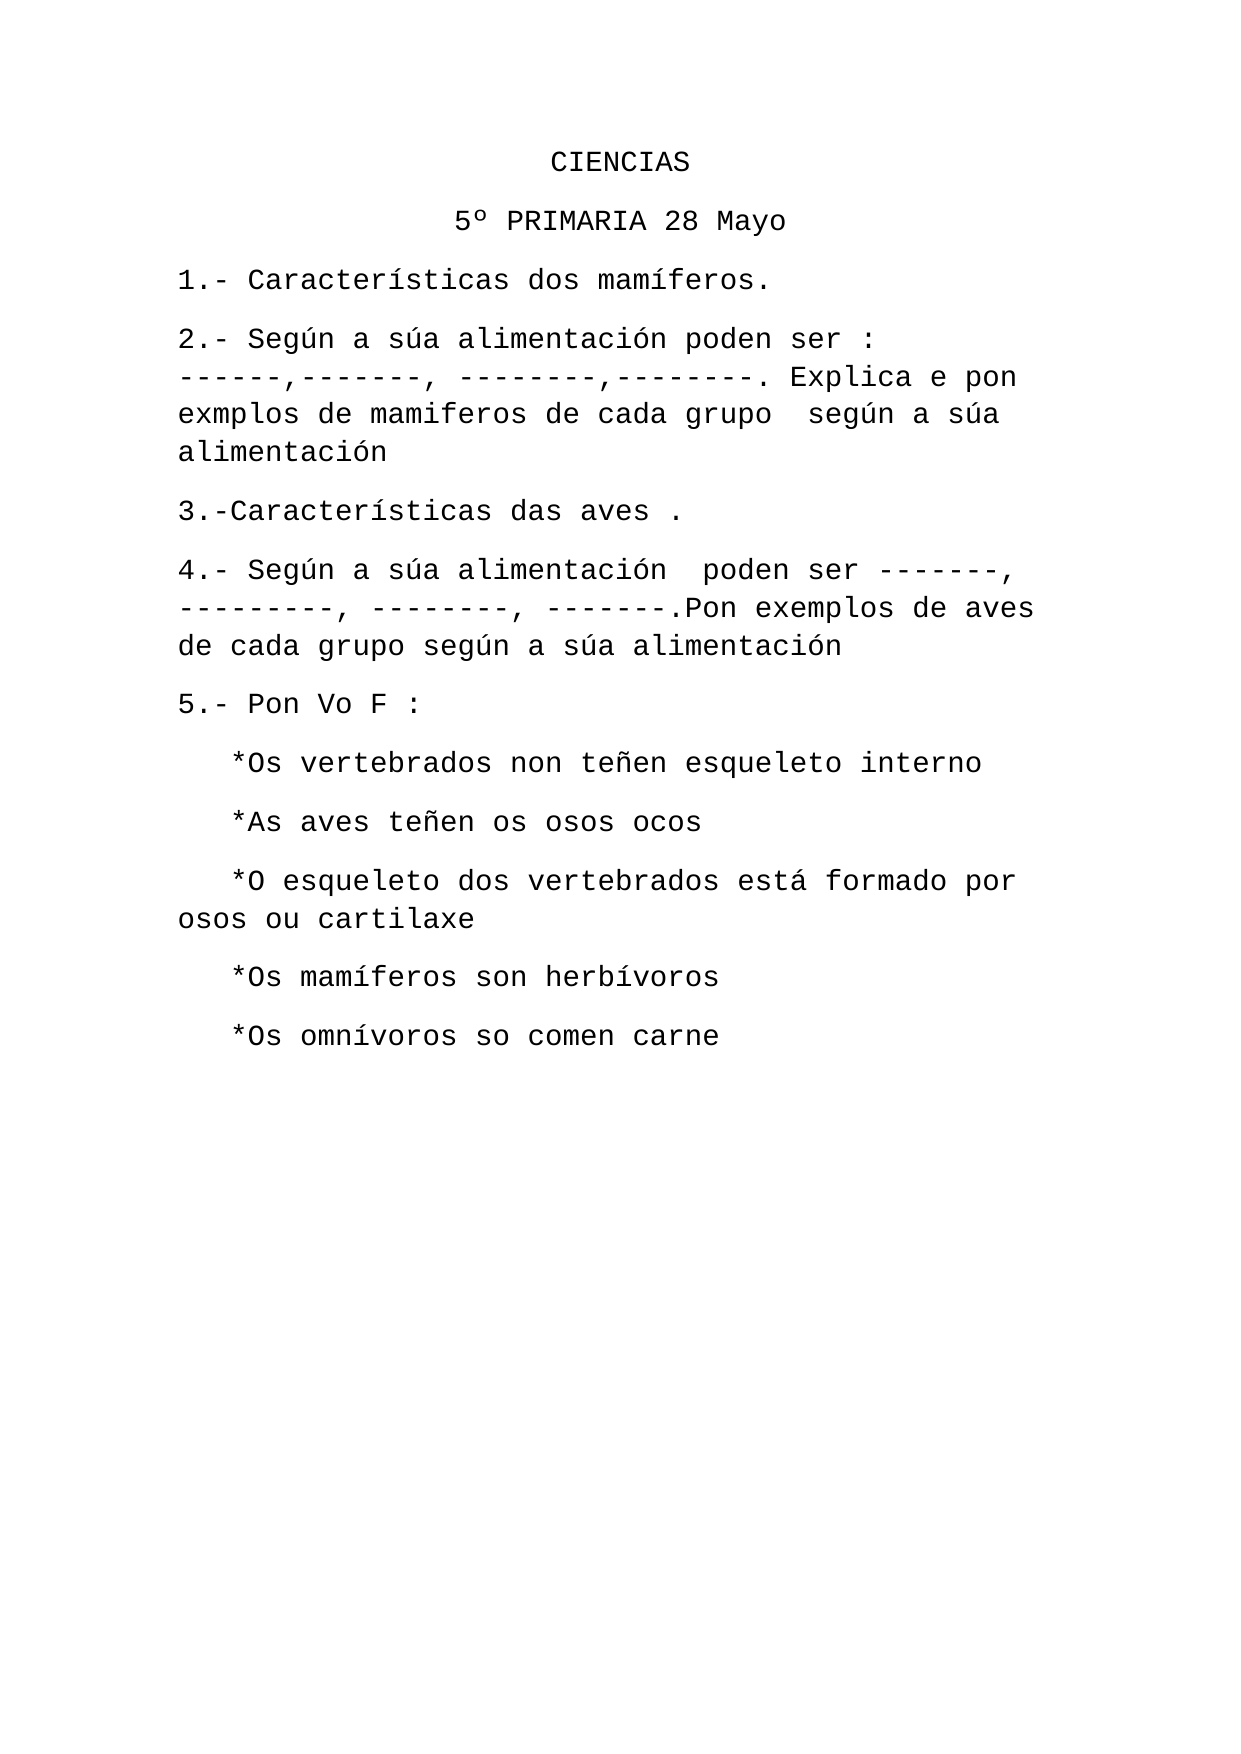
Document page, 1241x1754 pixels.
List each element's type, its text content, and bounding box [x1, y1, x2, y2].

text *Os mamíferos son herbívoros [177, 963, 1063, 996]
text 4.- Según a súa alimentación poden ser -------, ---------, --------, -------.Pon exemplos de aves de cada grupo según a súa alimentación [177, 555, 1063, 664]
text *O esqueleto dos vertebrados está formado por osos ou cartilaxe [177, 866, 1063, 937]
text 1.- Características dos mamíferos. [177, 265, 1063, 298]
text 5.- Pon Vo F : [177, 690, 1063, 723]
text 2.- Según a súa alimentación poden ser : ------,-------, --------,--------. Explica e pon exmplos de mamiferos de cada grupo según a súa alimentación [177, 324, 1063, 471]
text 5º PRIMARIA 28 Mayo [177, 206, 1063, 239]
text *Os omnívoros so comen carne [177, 1021, 1063, 1054]
text *Os vertebrados non teñen esqueleto interno [177, 748, 1063, 781]
text CIENCIAS [177, 148, 1063, 181]
text 3.-Características das aves . [177, 496, 1063, 529]
text *As aves teñen os osos ocos [177, 807, 1063, 840]
